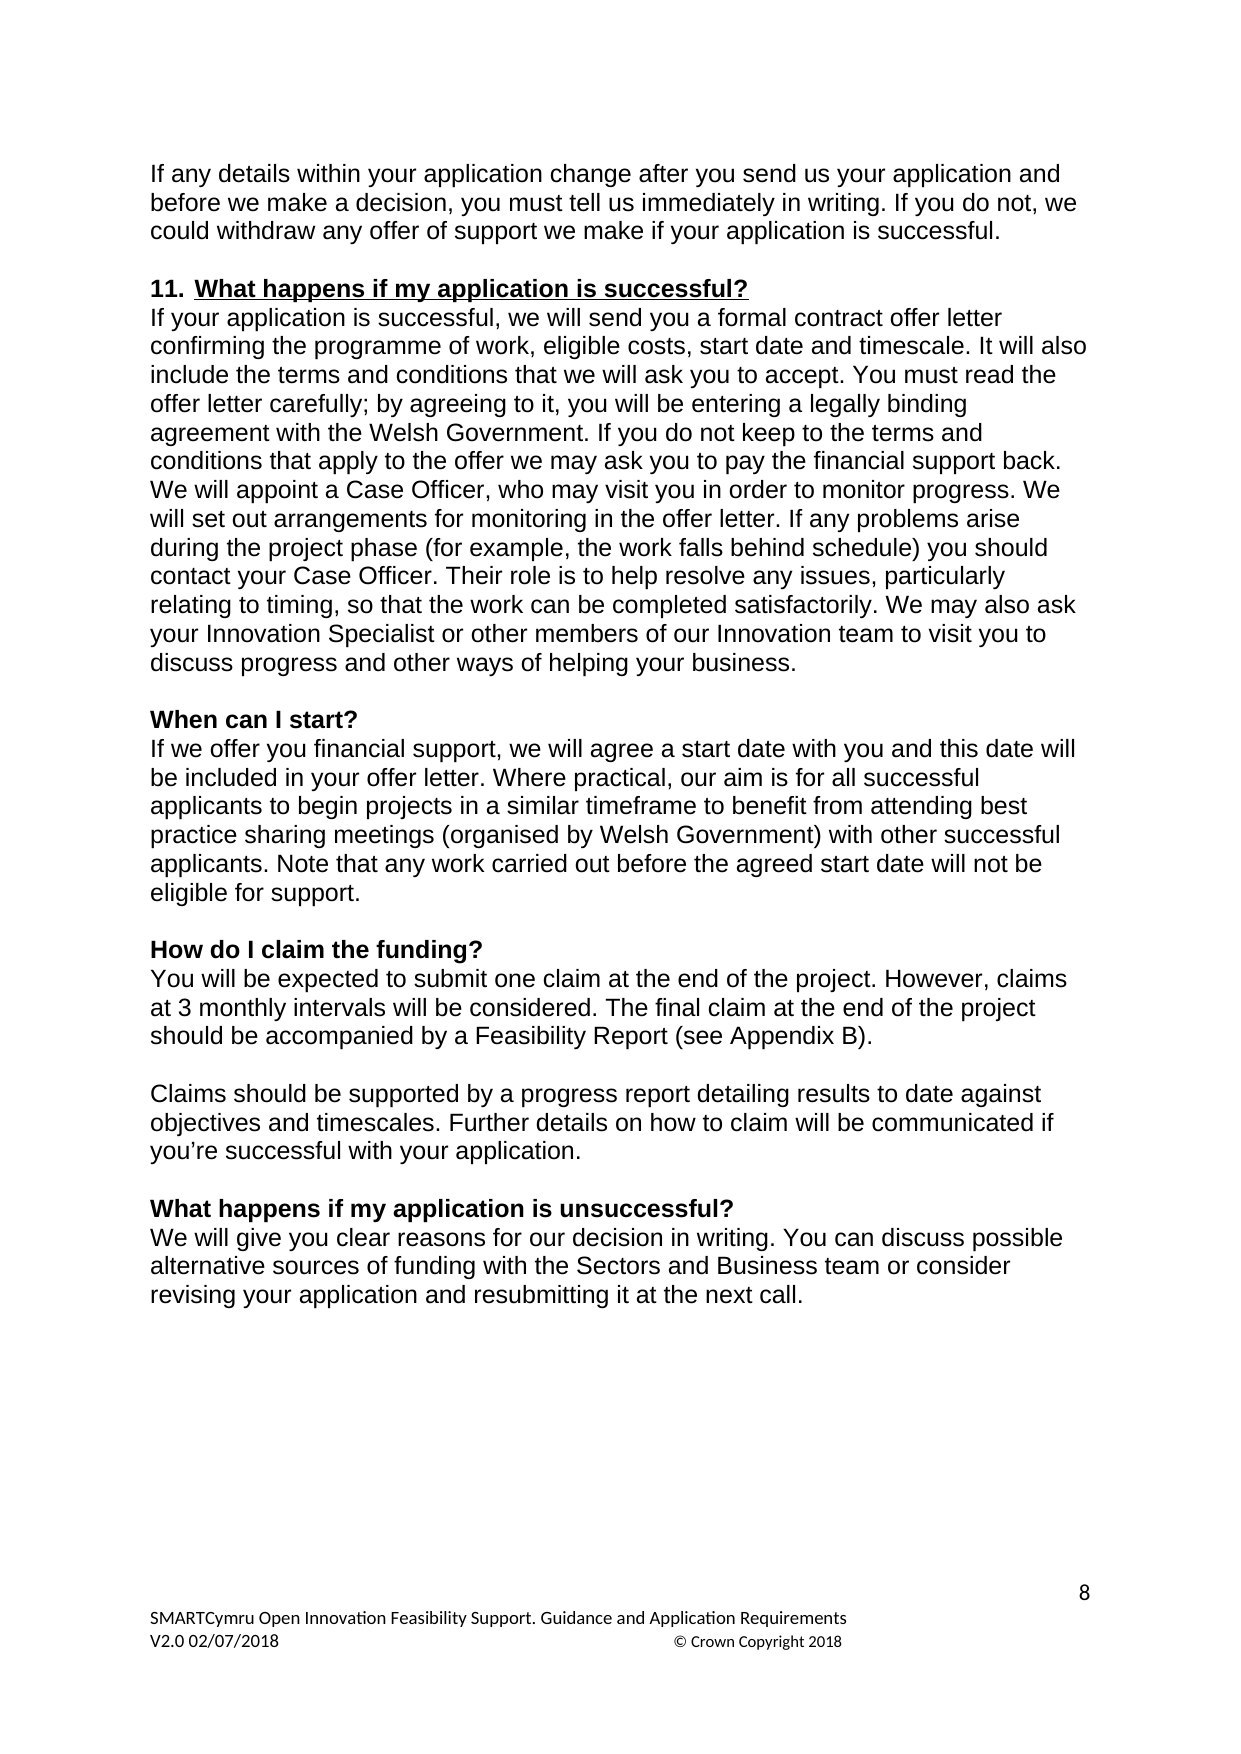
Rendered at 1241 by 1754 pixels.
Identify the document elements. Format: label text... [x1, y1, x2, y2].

text You will be expected to submit one claim at the end of the project. However, claims at 3 monthly intervals will be considered. The final claim at the end of the project should be accompanied by a Feasibility Report (see Appendix B). [150, 964, 1090, 1050]
text How do I claim the funding? [150, 935, 1090, 964]
text If your application is successful, we will send you a formal contract offer letter confirming the programme of work, eligible costs, start date and timescale. It will also include the terms and conditions that we will ask you to accept. You must read the offer letter carefully; by agreeing to it, you will be entering a legally binding agreement with the Welsh Government. If you do not keep to the terms and conditions that apply to the offer we may ask you to pay the financial support back. We will appoint a Case Officer, who may visit you in order to monitor progress. We will set out arrangements for monitoring in the offer letter. If any problems arise during the project phase (for example, the work falls behind schedule) you should contact your Case Officer. Their role is to help resolve any issues, particularly relating to timing, so that the work can be completed satisfactorily. We may also ask your Innovation Specialist or other members of our Innovation team to visit you to discuss progress and other ways of helping your business. [150, 303, 1090, 676]
text If any details within your application change after you send us your application and before we make a decision, you must tell us immediately in writing. If you do not, we could withdraw any offer of support we make if your application is successful. [150, 159, 1090, 245]
list What happens if my application is successful? [150, 274, 1090, 303]
text Claims should be supported by a progress report detailing results to date against objectives and timescales. Further details on how to claim will be communicated if you’re successful with your application. [150, 1079, 1090, 1165]
text We will give you clear reasons for our decision in writing. You can discuss possible alternative sources of funding with the Sectors and Business team or consider revising your application and resubmitting it at the next call. [150, 1223, 1090, 1309]
text What happens if my application is unsuccessful? [150, 1194, 1090, 1223]
text If we offer you financial support, we will agree a start date with you and this date will be included in your offer letter. Where practical, our aim is for all successful applicants to begin projects in a similar timeframe to benefit from attending best practice sharing meetings (organised by Welsh Government) with other successful applicants. Note that any work carried out before the agreed start date will not be eligible for support. [150, 734, 1090, 906]
text When can I start? [150, 705, 1090, 734]
